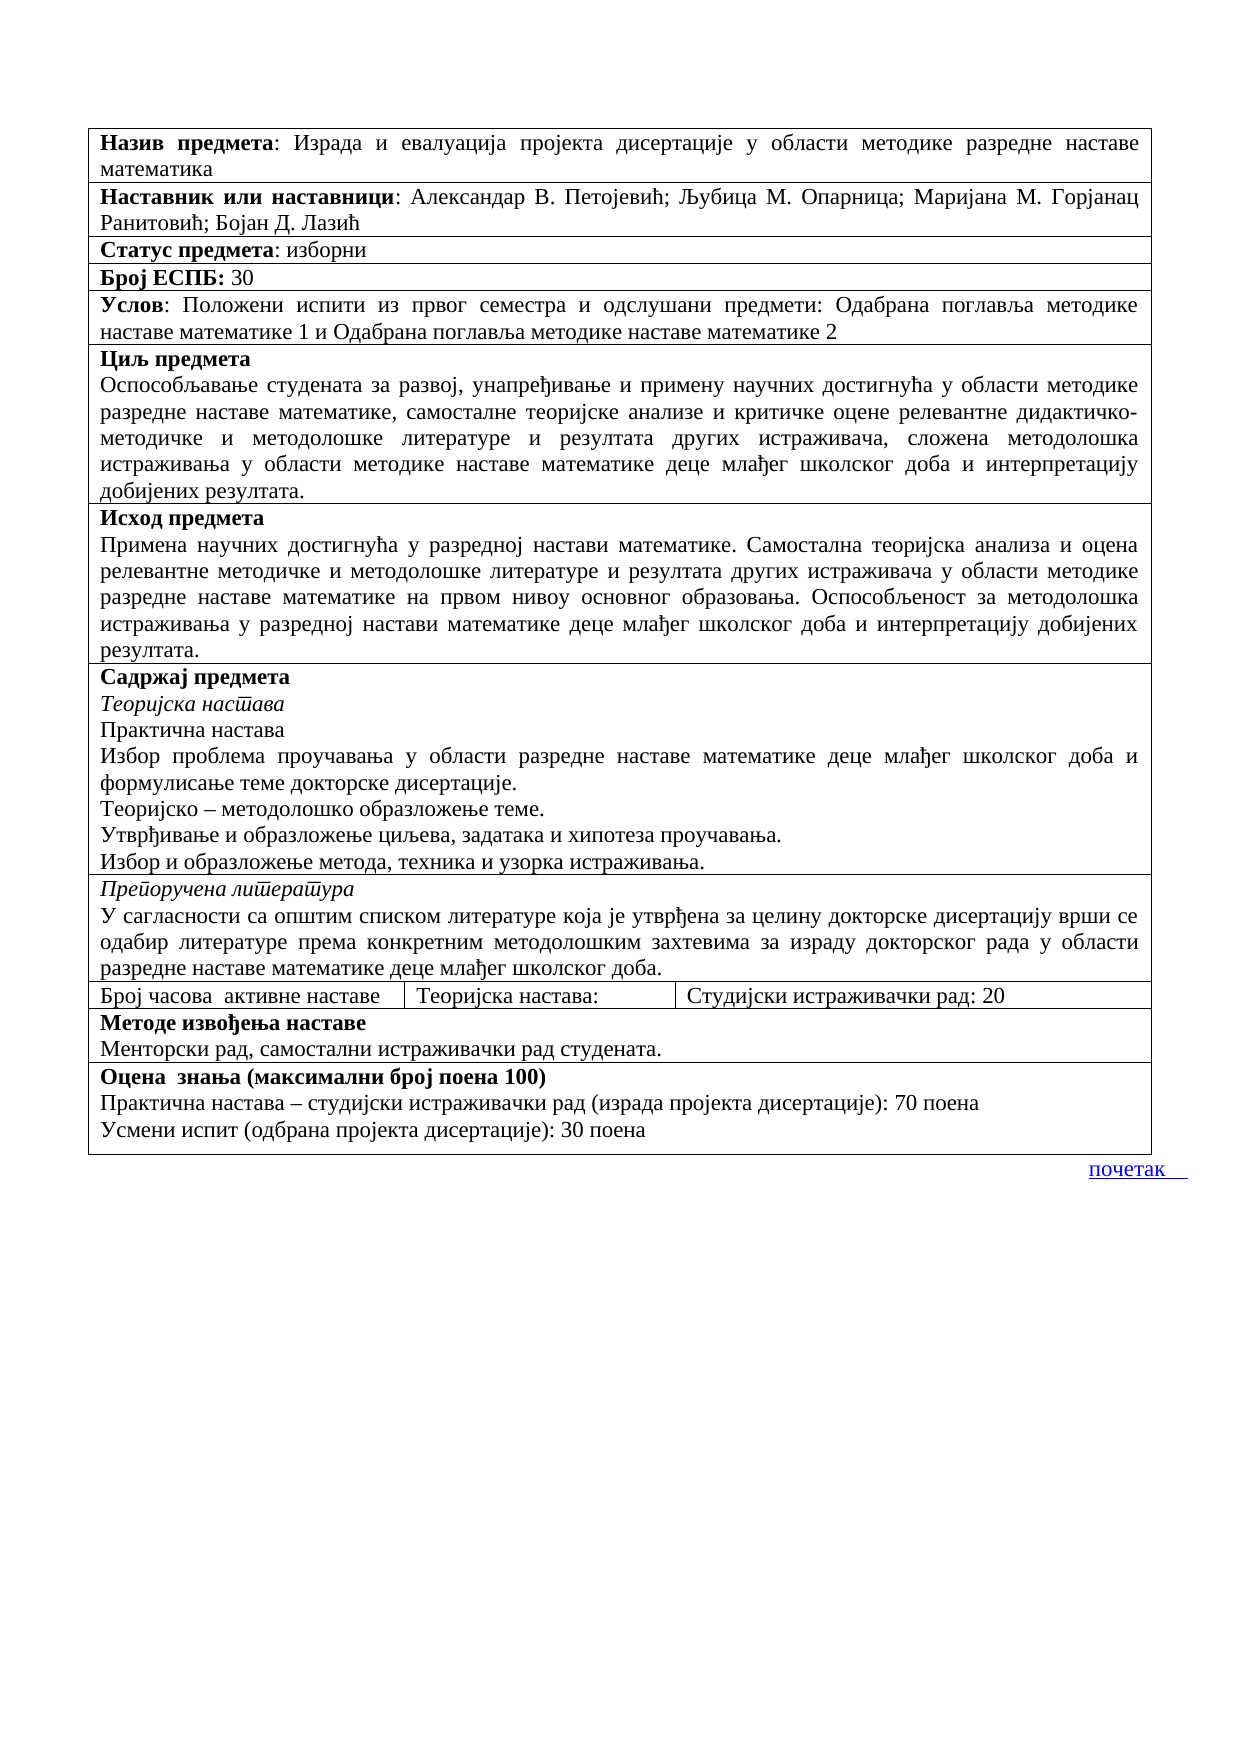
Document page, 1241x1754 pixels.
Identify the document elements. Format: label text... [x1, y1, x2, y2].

text почетак [75, 1155, 1165, 1181]
table_cell Услов: Положени испити из првог семестра и одслушани предмети: Одабрана поглавља методике наставе математике 1 и Одабрана поглавља методике наставе математике 2 [89, 291, 1151, 344]
table_cell Исход предмета Примена научних достигнућа у разредној настави математике. Самостална теоријска анализа и оцена релевантне методичке и методолошке литературе и резултата других истраживача у области методике разредне наставе математике на првом нивоу основног образовања. Оспособљеност за методолошка истраживања у разредној настави математике деце млађег школског доба и интерпретацију добијених резултата. [89, 504, 1151, 662]
table_header Назив предмета: Израда и евалуација пројекта дисертације у области методике разредне наставе математика [89, 129, 1151, 182]
table_cell Методе извођења наставе Менторски рад, самостални истраживачки рад студената. [89, 1009, 1151, 1062]
table_cell Студијски истраживачки рад: 20 [676, 982, 1151, 1008]
table_cell Теоријска настава: [405, 982, 675, 1008]
table_cell Статус предмета: изборни [89, 237, 1151, 263]
table_cell Циљ предмета Оспособљавање студената за развој, унапређивање и примену научних достигнућа у области методике разредне наставе математике, самосталне теоријске анализе и критичке оцене релевантне дидактичко-методичке и методолошке литературе и резултата других истраживача, сложена методолошка истраживања у области методике наставе математике деце млађег школског доба и интерпретацију добијених резултата. [89, 345, 1151, 503]
table_cell Оцена знања (максимални број поена 100) Практична настава – студијски истраживачки рад (израда пројекта дисертације): 70 поена Усмени испит (одбрана пројекта дисертације): 30 поена [89, 1063, 1151, 1154]
table_cell Препоручена литература У сагласности са општим списком литературе која је утврђена за целину докторске дисертацију врши се одабир литературе према конкретним методолошким захтевима за израду докторског рада у области разредне наставе математике деце млађег школског доба. [89, 875, 1151, 981]
table_cell Садржај предмета Теоријска настава Практична настава Избор проблема проучавања у области разредне наставе математике деце млађег школског доба и формулисање теме докторске дисертације. Теоријско – методолошко образложење теме. Утврђивање и образложење циљева, задатака и хипотеза проучавања. Избор и образложење метода, техника и узорка истраживања. [89, 664, 1151, 874]
table_cell Број ЕСПБ: 30 [89, 264, 1151, 290]
table_cell Наставник или наставници: Александар В. Петојевић; Љубица М. Опарница; Маријана М. Горјанац Ранитовић; Бојан Д. Лазић [89, 183, 1151, 236]
table_cell Број часова активне наставе [89, 982, 404, 1008]
